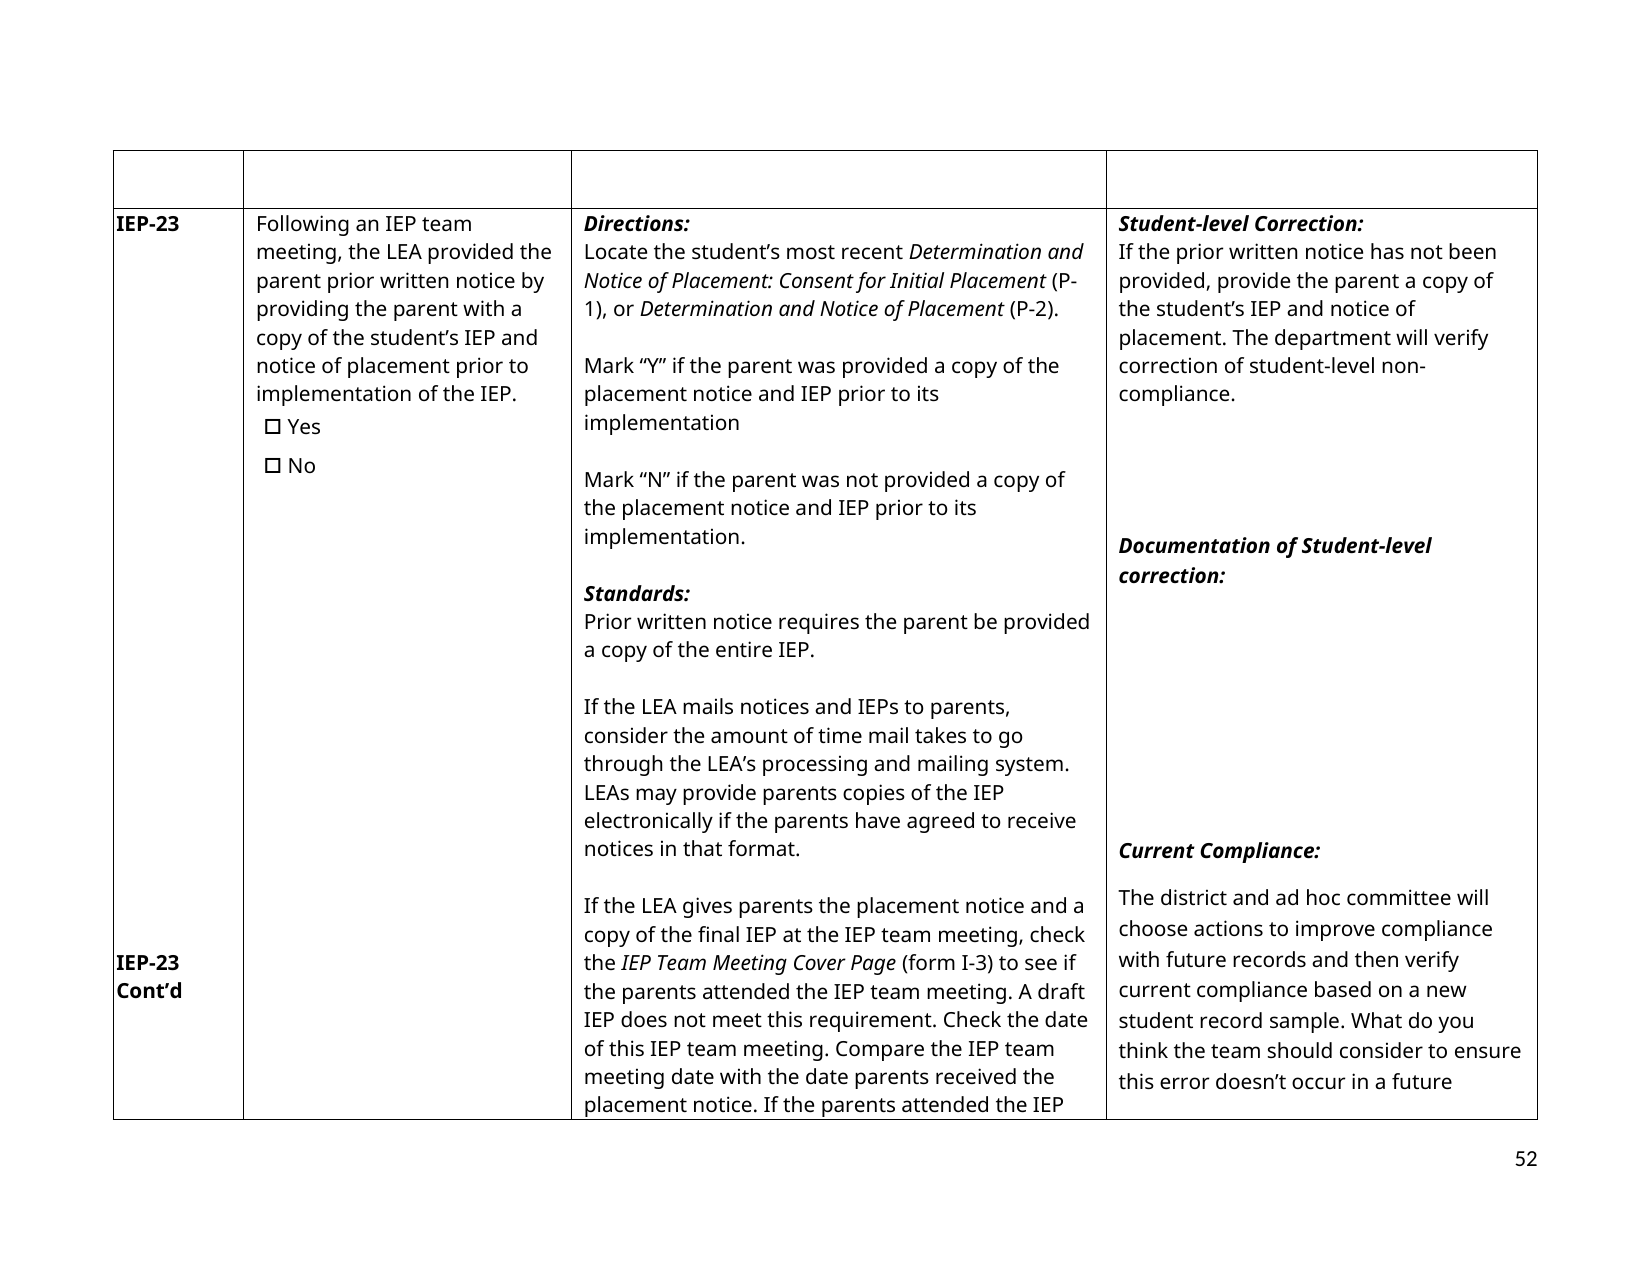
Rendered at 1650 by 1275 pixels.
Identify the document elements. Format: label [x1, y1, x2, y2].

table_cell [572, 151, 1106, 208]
table_cell [114, 151, 243, 208]
table_cell [244, 209, 571, 1119]
table_cell [114, 209, 243, 1119]
table_cell [572, 209, 1106, 1119]
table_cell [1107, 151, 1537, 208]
table_cell [1107, 209, 1537, 1119]
table_cell [244, 151, 571, 208]
